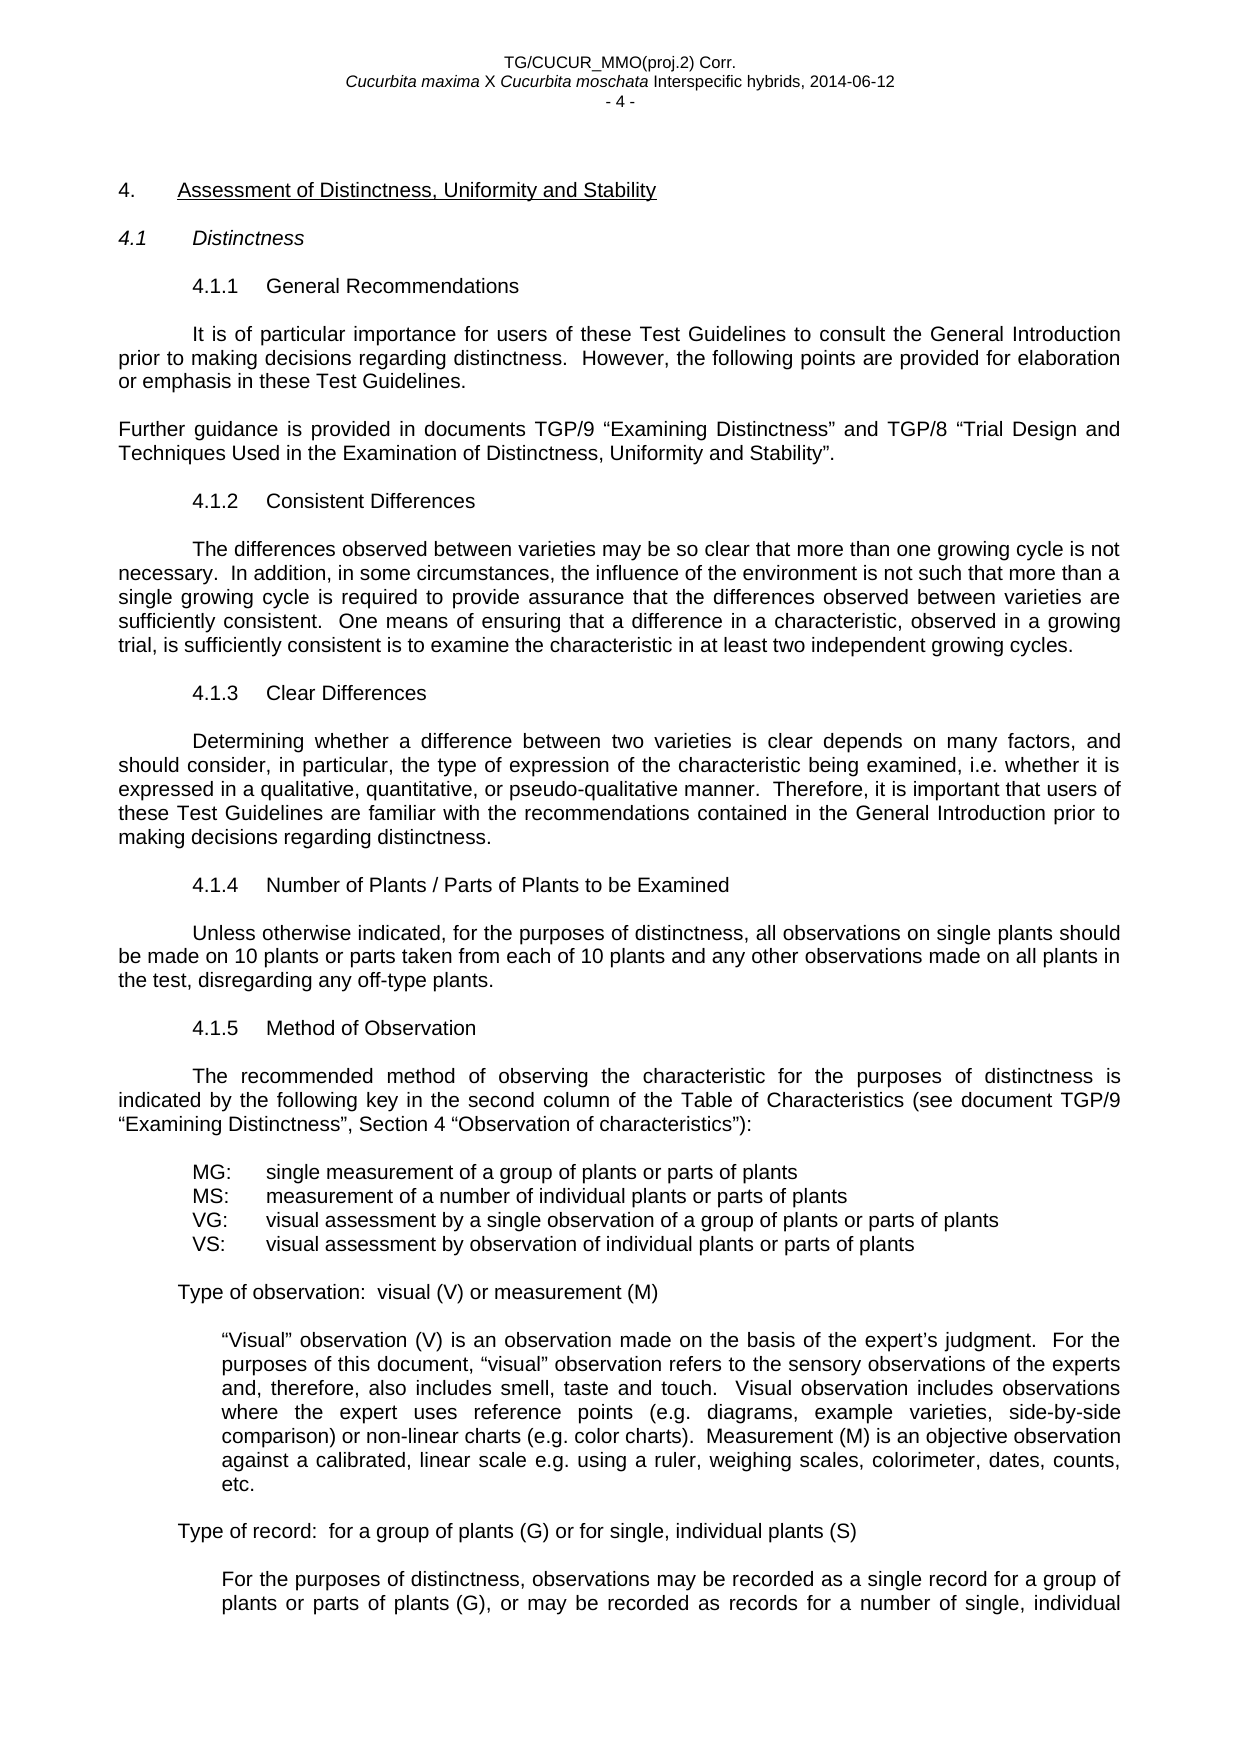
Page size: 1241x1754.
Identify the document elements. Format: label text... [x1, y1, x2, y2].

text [221, 1567, 1122, 1615]
subtitle 4.1.5 Method of Observation [118, 1016, 1122, 1040]
subtitle 4.1 Distinctness [118, 226, 1122, 249]
subtitle 4.1.2 Consistent Differences [118, 489, 1122, 513]
text VS: visual assessment by observation of individual plants or parts of plants [192, 1232, 1122, 1256]
text “Visual” observation (V) is an observation made on the basis of the expert’s judgment. For the purposes of this document, “visual” observation refers to the sensory observations of the experts and, therefore, also includes smell, taste and touch. Visual observation includes observations where the expert uses reference points (e.g. diagrams, example varieties, side-by-side comparison) or non-linear charts (e.g. color charts). Measurement (M) is an objective observation against a calibrated, linear scale e.g. using a ruler, weighing scales, colorimeter, dates, counts, etc. [221, 1328, 1122, 1495]
subtitle 4.1.1 General Recommendations [118, 273, 1122, 297]
text VG: visual assessment by a single observation of a group of plants or parts of plants [192, 1208, 1122, 1232]
text The recommended method of observing the characteristic for the purposes of distinctness is indicated by the following key in the second column of the Table of Characteristics (see document TGP/9 “Examining Distinctness”, Section 4 “Observation of characteristics”): [118, 1064, 1122, 1136]
text Determining whether a difference between two varieties is clear depends on many factors, and should consider, in particular, the type of expression of the characteristic being examined, i.e. whether it is expressed in a qualitative, quantitative, or pseudo-qualitative manner. Therefore, it is important that users of these Test Guidelines are familiar with the recommendations contained in the General Introduction prior to making decisions regarding distinctness. [118, 729, 1122, 848]
text Type of observation: visual (V) or measurement (M) [177, 1280, 1122, 1304]
text Type of record: for a group of plants (G) or for single, individual plants (S) [177, 1519, 1122, 1543]
text It is of particular importance for users of these Test Guidelines to consult the General Introduction prior to making decisions regarding distinctness. However, the following points are provided for elaboration or emphasis in these Test Guidelines. [118, 321, 1122, 393]
text The differences observed between varieties may be so clear that more than one growing cycle is not necessary. In addition, in some circumstances, the influence of the environment is not such that more than a single growing cycle is required to provide assurance that the differences observed between varieties are sufficiently consistent. One means of ensuring that a difference in a characteristic, observed in a growing trial, is sufficiently consistent is to examine the characteristic in at least two independent growing cycles. [118, 537, 1122, 657]
text MG: single measurement of a group of plants or parts of plants [192, 1160, 1122, 1184]
subtitle 4.1.4 Number of Plants / Parts of Plants to be Examined [118, 872, 1122, 896]
subtitle Assessment of Distinctness, Uniformity and Stability [118, 178, 1122, 202]
text MS: measurement of a number of individual plants or parts of plants [192, 1184, 1122, 1208]
subtitle 4.1.3 Clear Differences [118, 681, 1122, 705]
text Further guidance is provided in documents TGP/9 “Examining Distinctness” and TGP/8 “Trial Design and Techniques Used in the Examination of Distinctness, Uniformity and Stability”. [118, 417, 1122, 465]
text Unless otherwise indicated, for the purposes of distinctness, all observations on single plants should be made on 10 plants or parts taken from each of 10 plants and any other observations made on all plants in the test, disregarding any off-type plants. [118, 920, 1122, 992]
